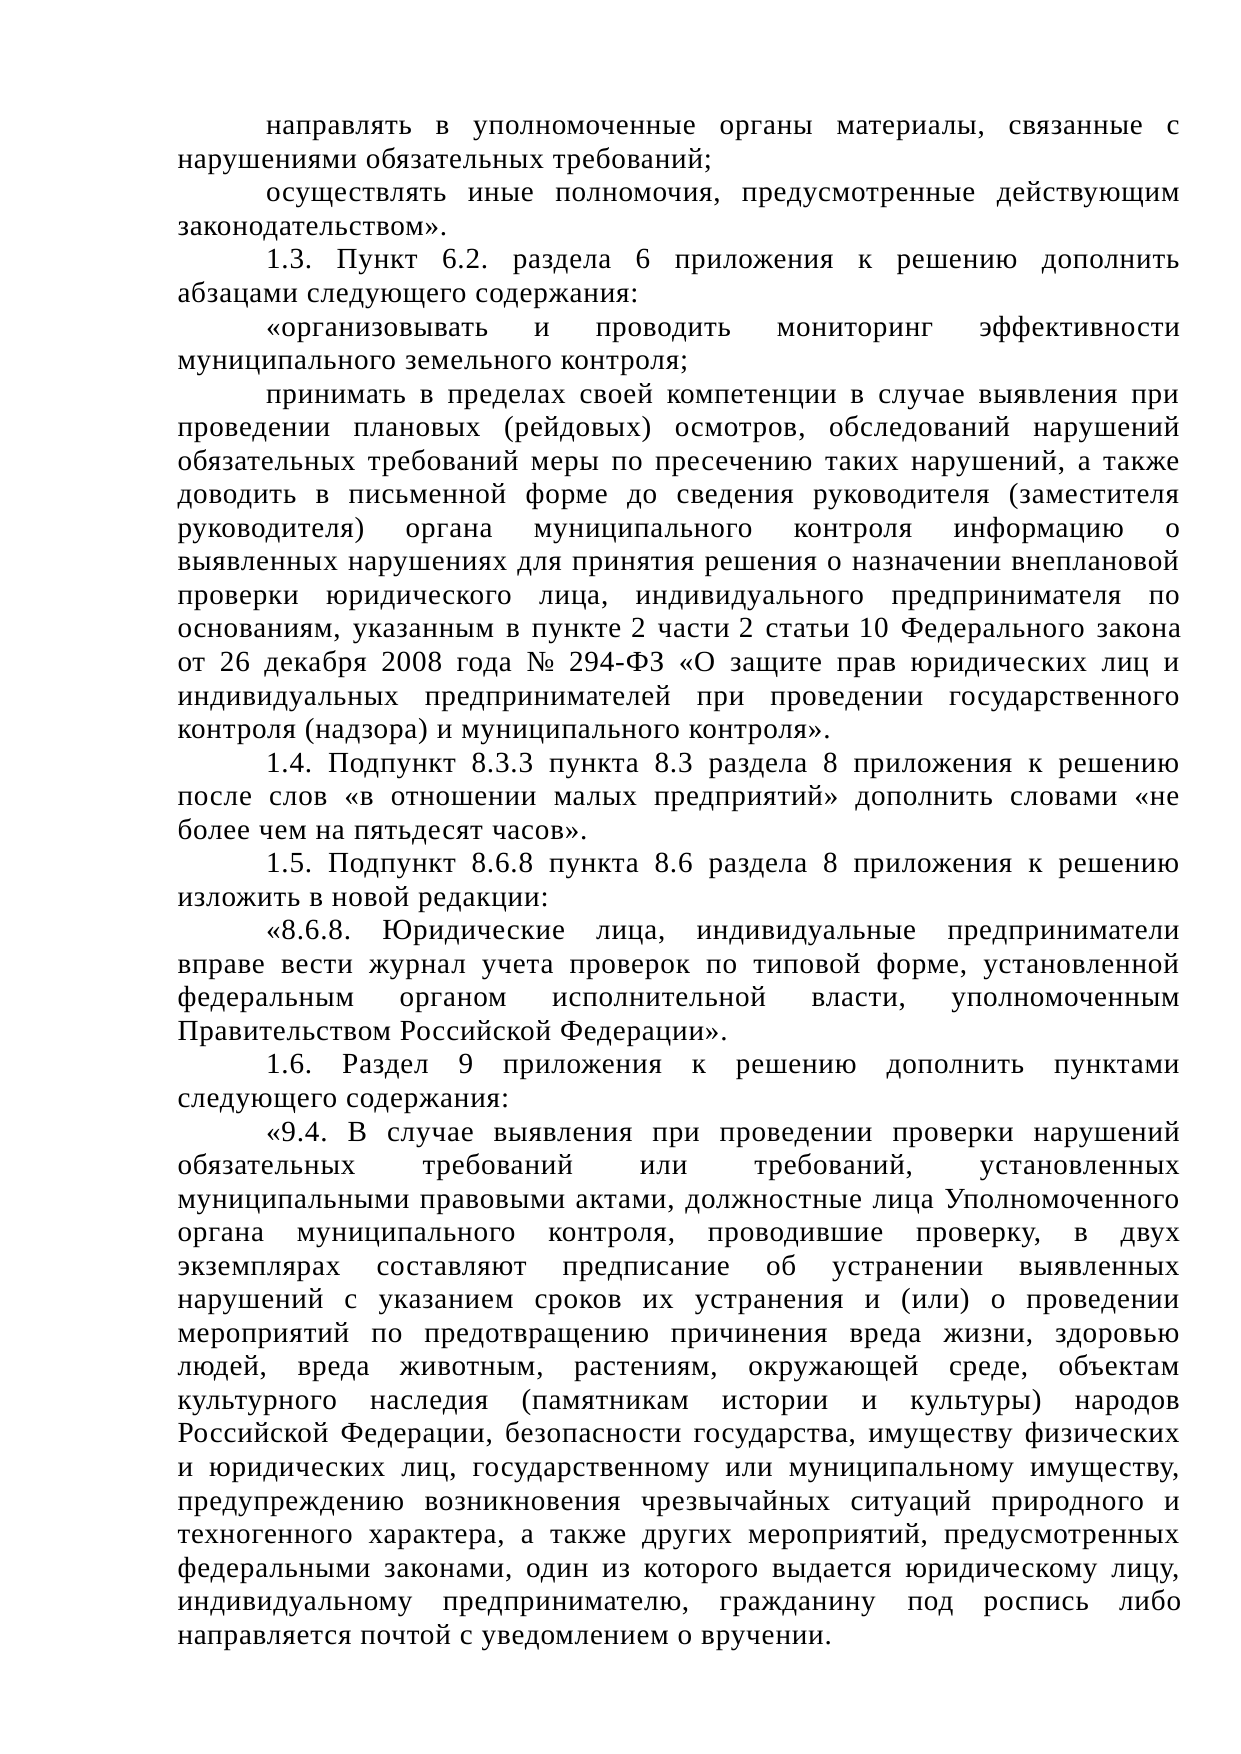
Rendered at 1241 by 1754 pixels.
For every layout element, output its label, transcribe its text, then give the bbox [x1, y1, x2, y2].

text «организовывать и проводить мониторинг эффективности муниципального земельного контроля; [177, 309, 1181, 376]
text 1.5. Подпункт 8.6.8 пункта 8.6 раздела 8 приложения к решению изложить в новой редакции: [177, 845, 1181, 912]
text осуществлять иные полномочия, предусмотренные действующим законодательством». [177, 174, 1181, 242]
text принимать в пределах своей компетенции в случае выявления при проведении плановых (рейдовых) осмотров, обследований нарушений обязательных требований меры по пресечению таких нарушений, а также доводить в письменной форме до сведения руководителя (заместителя руководителя) органа муниципального контроля информацию о выявленных нарушениях для принятия решения о назначении внеплановой проверки юридического лица, индивидуального предпринимателя по основаниям, указанным в пункте 2 части 2 статьи 10 Федерального закона от 26 декабря 2008 года № 294-ФЗ «О защите прав юридических лиц и индивидуальных предпринимателей при проведении государственного контроля (надзора) и муниципального контроля». [177, 376, 1181, 745]
text «8.6.8. Юридические лица, индивидуальные предприниматели вправе вести журнал учета проверок по типовой форме, установленной федеральным органом исполнительной власти, уполномоченным Правительством Российской Федерации». [177, 912, 1181, 1047]
text 1.3. Пункт 6.2. раздела 6 приложения к решению дополнить абзацами следующего содержания: [177, 242, 1181, 309]
text 1.6. Раздел 9 приложения к решению дополнить пунктами следующего содержания: [177, 1047, 1181, 1114]
text 1.4. Подпункт 8.3.3 пункта 8.3 раздела 8 приложения к решению после слов «в отношении малых предприятий» дополнить словами «не более чем на пятьдесят часов». [177, 745, 1181, 845]
text «9.4. В случае выявления при проведении проверки нарушений обязательных требований или требований, установленных муниципальными правовыми актами, должностные лица Уполномоченного органа муниципального контроля, проводившие проверку, в двух экземплярах составляют предписание об устранении выявленных нарушений с указанием сроков их устранения и (или) о проведении мероприятий по предотвращению причинения вреда жизни, здоровью людей, вреда животным, растениям, окружающей среде, объектам культурного наследия (памятникам истории и культуры) народов Российской Федерации, безопасности государства, имуществу физических и юридических лиц, государственному или муниципальному имуществу, предупреждению возникновения чрезвычайных ситуаций природного и техногенного характера, а также других мероприятий, предусмотренных федеральными законами, один из которого выдается юридическому лицу, индивидуальному предпринимателю, гражданину под роспись либо направляется почтой с уведомлением о вручении. [177, 1114, 1181, 1650]
text направлять в уполномоченные органы материалы, связанные с нарушениями обязательных требований; [177, 107, 1181, 174]
